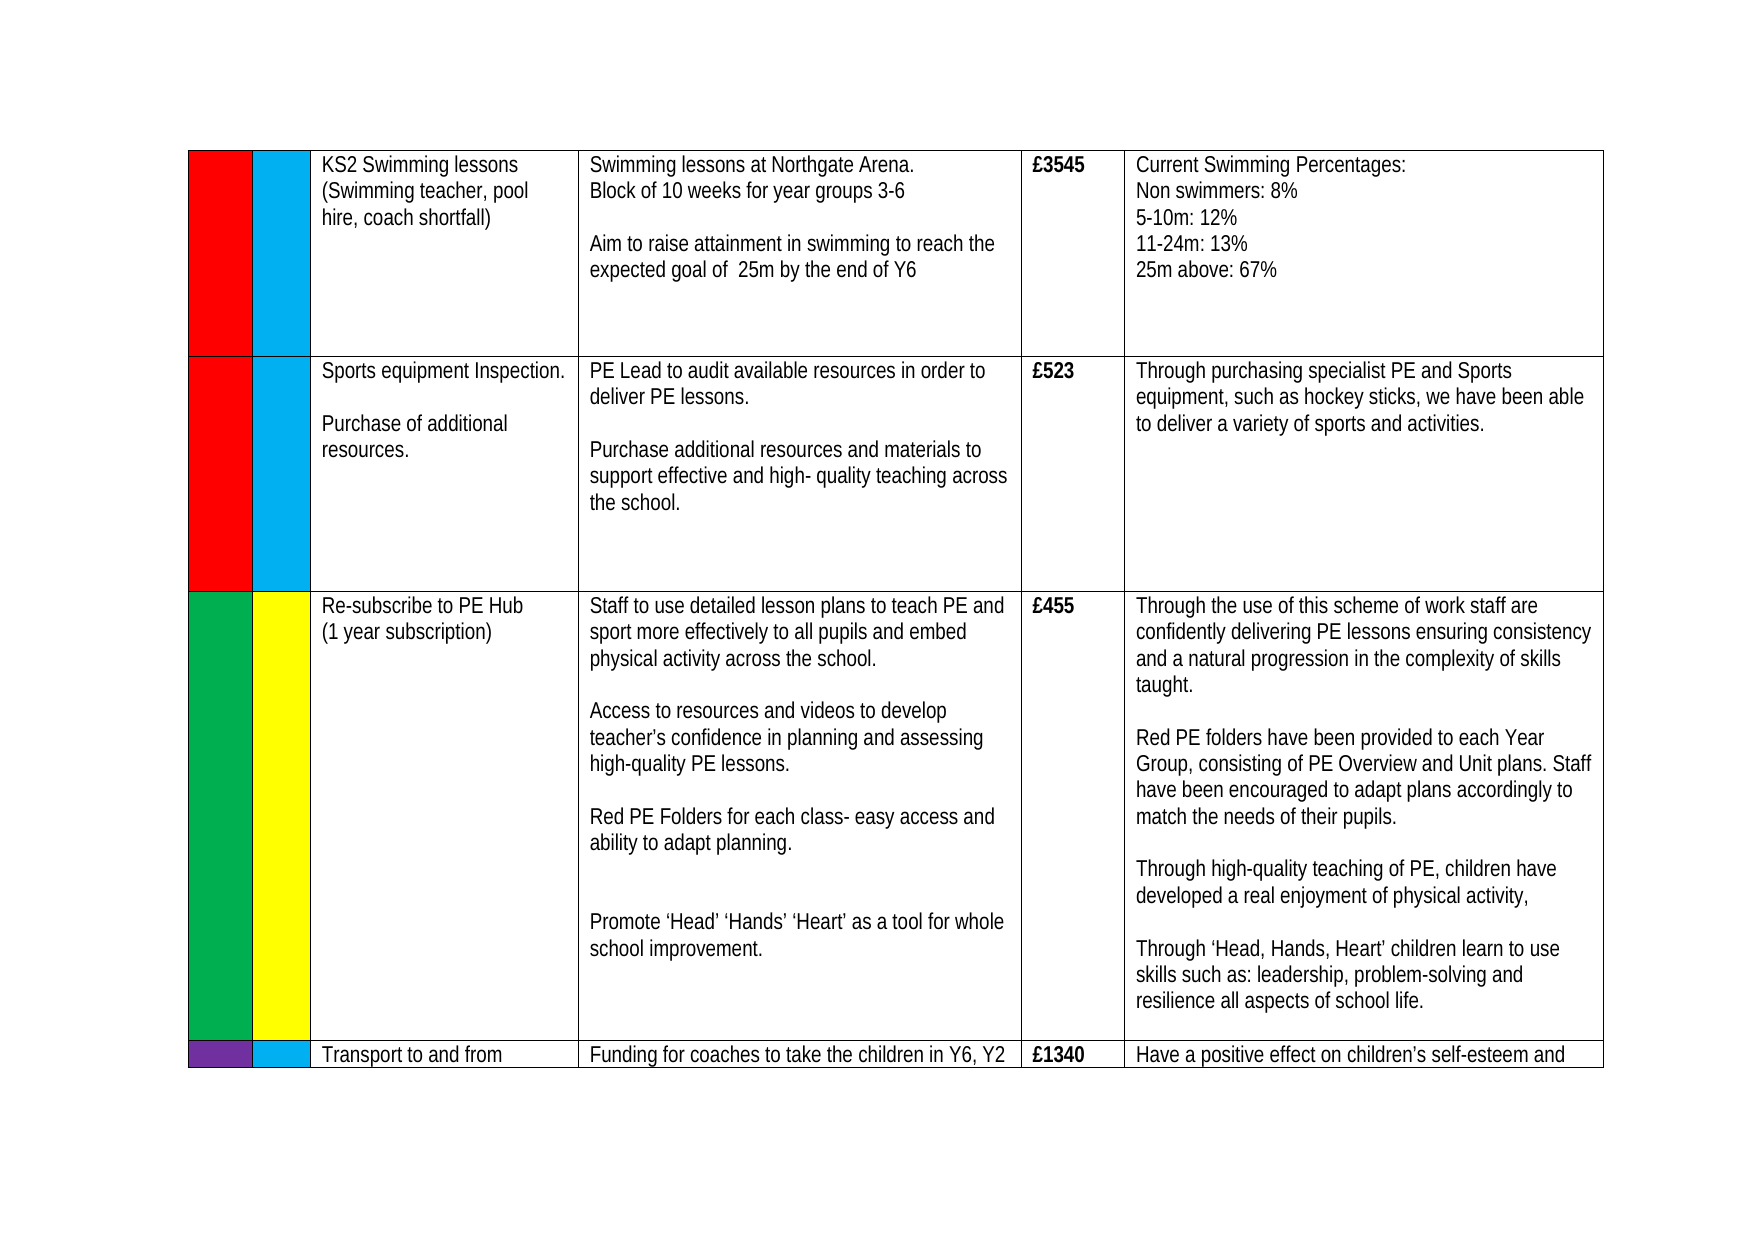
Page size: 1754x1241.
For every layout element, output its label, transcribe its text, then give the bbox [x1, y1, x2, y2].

table_cell KS2 Swimming lessons (Swimming teacher, pool hire, coach shortfall) [311, 151, 578, 356]
table_cell [189, 357, 252, 591]
table_cell Current Swimming Percentages: Non swimmers: 8% 5-10m: 12% 11-24m: 13% 25m above: 67% [1125, 151, 1603, 356]
table_cell £455 [1022, 592, 1124, 1040]
table_cell PE Lead to audit available resources in order to deliver PE lessons. Purchase additional resources and materials to support effective and high- quality teaching across the school. [579, 357, 1021, 591]
table_cell Sports equipment Inspection. Purchase of additional resources. [311, 357, 578, 591]
table_cell [189, 151, 252, 356]
table_cell £3545 [1022, 151, 1124, 356]
table_cell Swimming lessons at Northgate Arena. Block of 10 weeks for year groups 3-6 Aim to raise attainment in swimming to reach the expected goal of 25m by the end of Y6 [579, 151, 1021, 356]
table_cell Through the use of this scheme of work staff are confidently delivering PE lessons ensuring consistency and a natural progression in the complexity of skills taught. Red PE folders have been provided to each Year Group, consisting of PE Overview and Unit plans. Staff have been encouraged to adapt plans accordingly to match the needs of their pupils. Through high-quality teaching of PE, children have developed a real enjoyment of physical activity, Through ‘Head, Hands, Heart’ children learn to use skills such as: leadership, problem-solving and resilience all aspects of school life. [1125, 592, 1603, 1040]
table_cell £523 [1022, 357, 1124, 591]
table_cell [189, 1041, 252, 1067]
table_cell [253, 151, 310, 356]
table_cell [253, 592, 310, 1040]
table_cell £1340 [1022, 1041, 1124, 1067]
table_cell [189, 592, 252, 1040]
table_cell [1125, 1041, 1603, 1067]
table_cell [253, 357, 310, 591]
table_cell Staff to use detailed lesson plans to teach PE and sport more effectively to all pupils and embed physical activity across the school. Access to resources and videos to develop teacher’s confidence in planning and assessing high-quality PE lessons. Red PE Folders for each class- easy access and ability to adapt planning. Promote ‘Head’ ‘Hands’ ‘Heart’ as a tool for whole school improvement. [579, 592, 1021, 1040]
table_cell Re-subscribe to PE Hub (1 year subscription) [311, 592, 578, 1040]
table_cell [253, 1041, 310, 1067]
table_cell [579, 1041, 1021, 1067]
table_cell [311, 1041, 578, 1067]
table_cell Through purchasing specialist PE and Sports equipment, such as hockey sticks, we have been able to deliver a variety of sports and activities. [1125, 357, 1603, 591]
